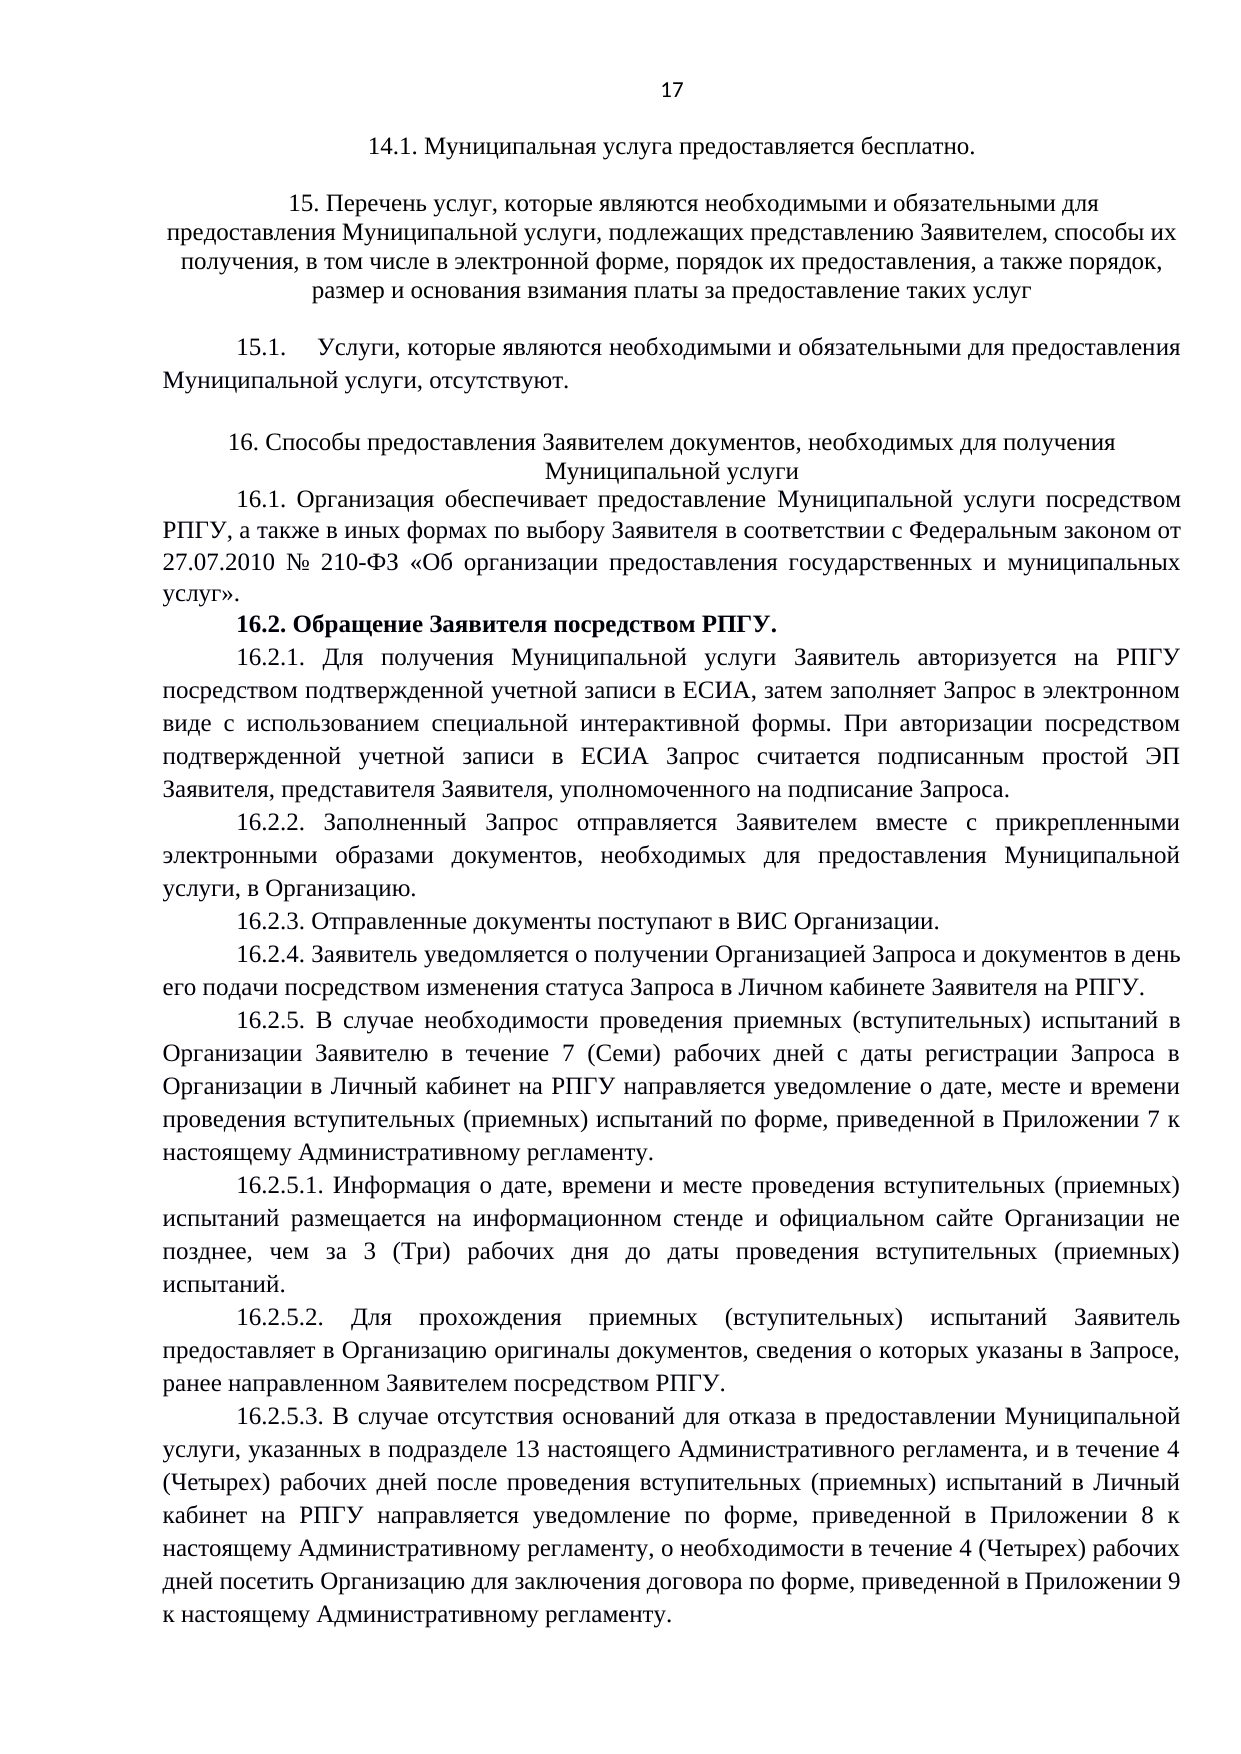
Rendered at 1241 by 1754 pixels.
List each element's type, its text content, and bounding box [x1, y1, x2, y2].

list 16.2.5.1. Информация о дате, времени и месте проведения вступительных (приемных) испытаний размещается на информационном стенде и официальном сайте Организации не позднее, чем за 3 (Три) рабочих дня до даты проведения вступительных (приемных) испытаний. [162, 1170, 1181, 1298]
text 16. Способы предоставления Заявителем документов, необходимых для получения Муниципальной услуги [162, 427, 1181, 484]
list 16.2.3. Отправленные документы поступают в ВИС Организации. [162, 906, 1181, 935]
text 15. Перечень услуг, которые являются необходимыми и обязательными для предоставления Муниципальной услуги, подлежащих представлению Заявителем, способы их получения, в том числе в электронной форме, порядок их предоставления, а также порядок, размер и основания взимания платы за предоставление таких услуг [162, 188, 1181, 303]
text 14.1. Муниципальная услуга предоставляется бесплатно. [162, 131, 1181, 160]
list 16.2.1. Для получения Муниципальной услуги Заявитель авторизуется на РПГУ посредством подтвержденной учетной записи в ЕСИА, затем заполняет Запрос в электронном виде с использованием специальной интерактивной формы. При авторизации посредством подтвержденной учетной записи в ЕСИА Запрос считается подписанным простой ЭП Заявителя, представителя Заявителя, уполномоченного на подписание Запроса. [162, 642, 1181, 803]
text 16.1. Организация обеспечивает предоставление Муниципальной услуги посредством РПГУ, а также в иных формах по выбору Заявителя в соответствии с Федеральным законом от 27.07.2010 № 210-ФЗ «Об организации предоставления государственных и муниципальных услуг». [162, 484, 1181, 606]
list 16.2.5. В случае необходимости проведения приемных (вступительных) испытаний в Организации Заявителю в течение 7 (Семи) рабочих дней с даты регистрации Запроса в Организации в Личный кабинет на РПГУ направляется уведомление о дате, месте и времени проведения вступительных (приемных) испытаний по форме, приведенной в Приложении 7 к настоящему Административному регламенту. [162, 1005, 1181, 1166]
list 16.2.4. Заявитель уведомляется о получении Организацией Запроса и документов в день его подачи посредством изменения статуса Запроса в Личном кабинете Заявителя на РПГУ. [162, 939, 1181, 1001]
list 16.2.5.3. В случае отсутствия оснований для отказа в предоставлении Муниципальной услуги, указанных в подразделе 13 настоящего Административного регламента, и в течение 4 (Четырех) рабочих дней после проведения вступительных (приемных) испытаний в Личный кабинет на РПГУ направляется уведомление по форме, приведенной в Приложении 8 к настоящему Административному регламенту, о необходимости в течение 4 (Четырех) рабочих дней посетить Организацию для заключения договора по форме, приведенной в Приложении 9 к настоящему Административному регламенту. [162, 1401, 1181, 1628]
list 16.2.5.2. Для прохождения приемных (вступительных) испытаний Заявитель предоставляет в Организацию оригиналы документов, сведения о которых указаны в Запросе, ранее направленном Заявителем посредством РПГУ. [162, 1302, 1181, 1397]
list 16.2.2. Заполненный Запрос отправляется Заявителем вместе с прикрепленными электронными образами документов, необходимых для предоставления Муниципальной услуги, в Организацию. [162, 807, 1181, 902]
list Услуги, которые являются необходимыми и обязательными для предоставления Муниципальной услуги, отсутствуют. [162, 332, 1181, 394]
list 16.2. Обращение Заявителя посредством РПГУ. [162, 609, 1181, 637]
